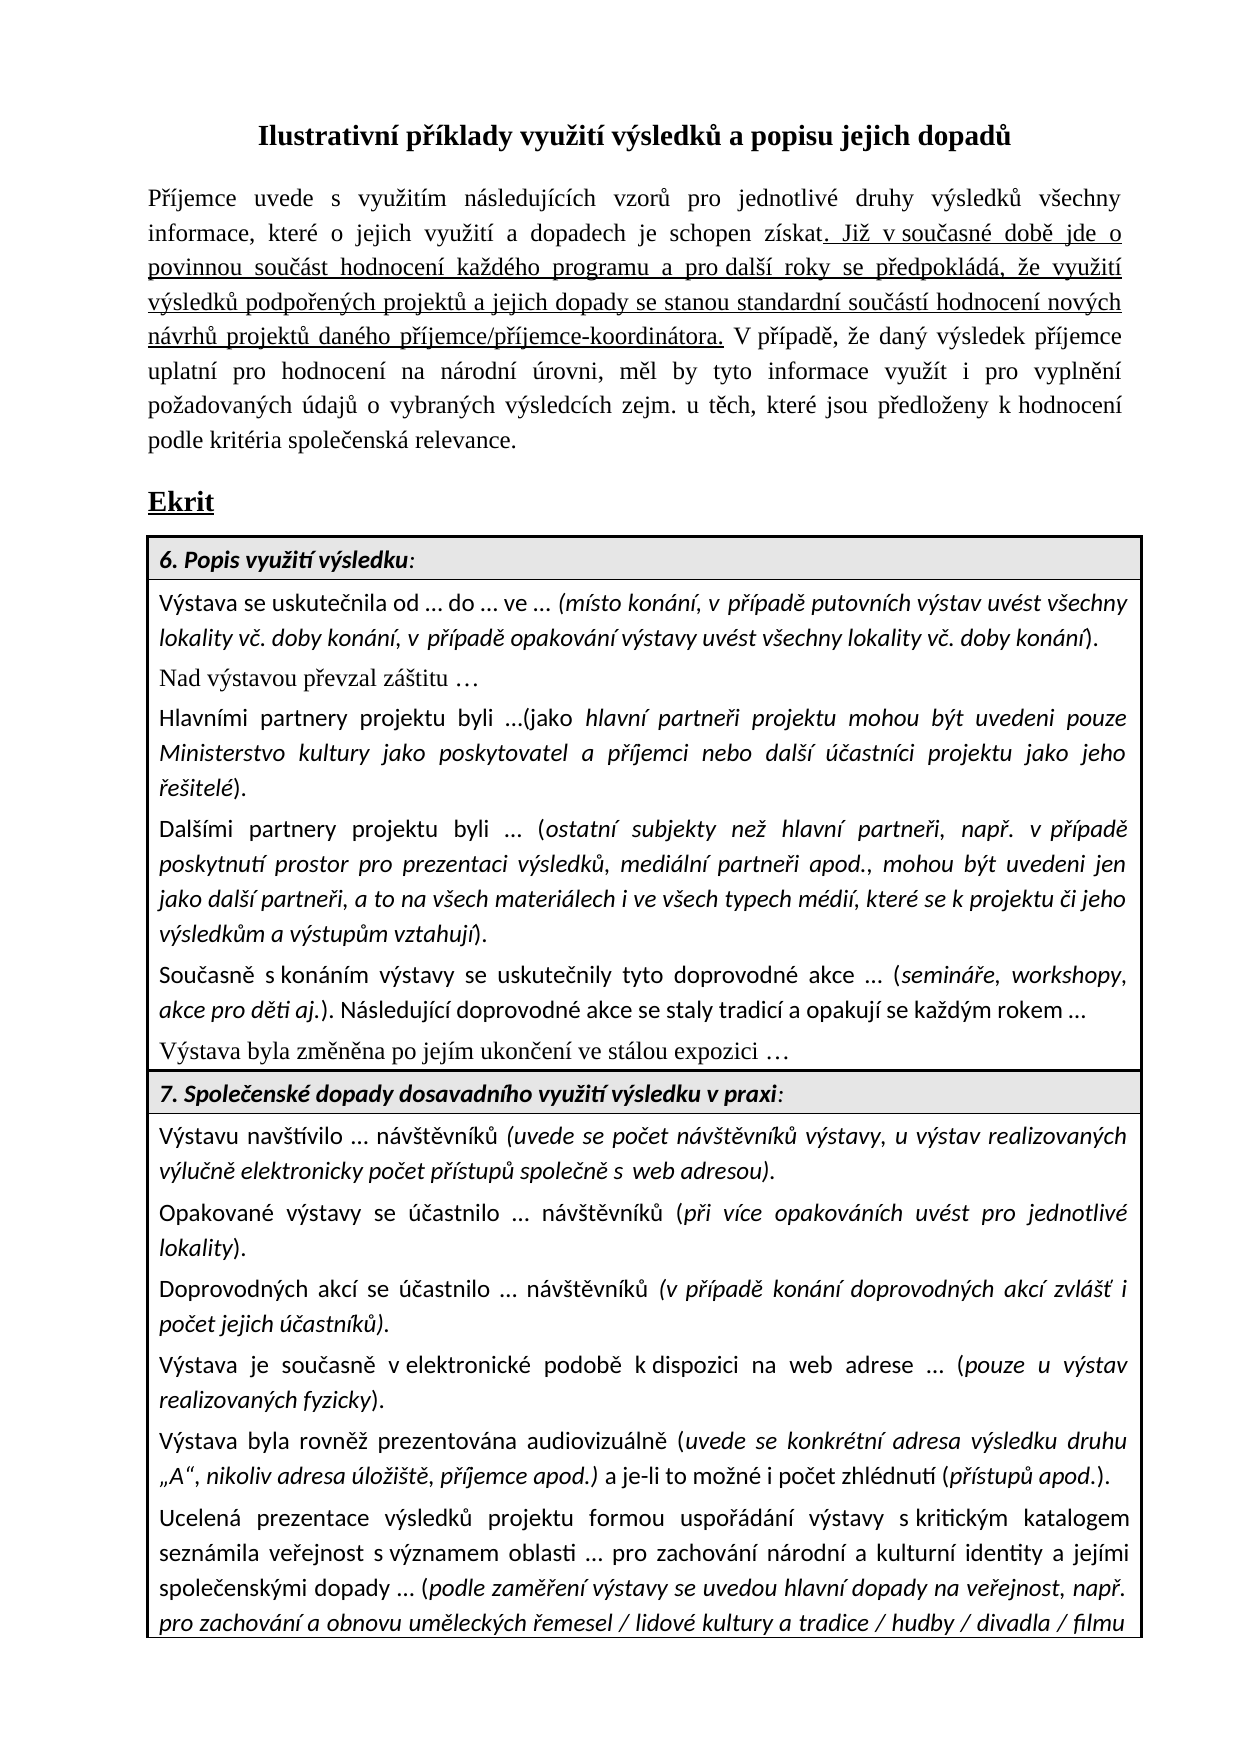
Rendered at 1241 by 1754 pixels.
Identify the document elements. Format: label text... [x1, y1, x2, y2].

text Ilustrativní příklady využití výsledků a popisu jejich dopadů [148, 118, 1122, 152]
text Příjemce uvede s využitím následujících vzorů pro jednotlivé druhy výsledků všechny informace, které o jejich využití a dopadech je schopen získat. Již v současné době jde o povinnou součást hodnocení každého programu a pro další roky se předpokládá, že využití výsledků podpořených projektů a jejich dopady se stanou standardní součástí hodnocení nových návrhů projektů daného příjemce/příjemce-koordinátora. V případě, že daný výsledek příjemce uplatní pro hodnocení na národní úrovni, měl by tyto informace využít i pro vyplnění požadovaných údajů o vybraných výsledcích zejm. u těch, které jsou předloženy k hodnocení podle kritéria společenská relevance. [148, 313, 1122, 453]
text Ekrit [148, 484, 1122, 518]
table_header 6. Popis využití výsledku: [149, 538, 1140, 579]
table_cell 7. Společenské dopady dosavadního využití výsledku v praxi: [149, 1072, 1140, 1113]
text Příjemce uvede s využitím následujících vzorů pro jednotlivé druhy výsledků všechny informace, které o jejich využití a dopadech je schopen získat. Již v současné době jde o povinnou součást hodnocení každého programu a pro další roky se předpokládá, že využití výsledků podpořených projektů a jejich dopady se stanou standardní součástí hodnocení nových návrhů projektů daného příjemce/příjemce-koordinátora. V případě, že daný výsledek příjemce uplatní pro hodnocení na národní úrovni, měl by tyto informace využít i pro vyplnění požadovaných údajů o vybraných výsledcích zejm. u těch, které jsou předloženy k hodnocení podle kritéria společenská relevance. [148, 183, 1122, 277]
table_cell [149, 1114, 1140, 1637]
table_cell Výstava se uskutečnila od … do … ve … (místo konání, v případě putovních výstav uvést všechny lokality vč. doby konání, v případě opakování výstavy uvést všechny lokality vč. doby konání). Nad výstavou převzal záštitu … Hlavními partnery projektu byli …(jako hlavní partneři projektu mohou být uvedeni pouze Ministerstvo kultury jako poskytovatel a příjemci nebo další účastníci projektu jako jeho řešitelé). Dalšími partnery projektu byli … (ostatní subjekty než hlavní partneři, např. v případě poskytnutí prostor pro prezentaci výsledků, mediální partneři apod., mohou být uvedeni jen jako další partneři, a to na všech materiálech i ve všech typech médií, které se k projektu či jeho výsledkům a výstupům vztahují). Současně s konáním výstavy se uskutečnily tyto doprovodné akce … (semináře, workshopy, akce pro děti aj.). Následující doprovodné akce se staly tradicí a opakují se každým rokem … Výstava byla změněna po jejím ukončení ve stálou expozici … [149, 580, 1140, 1069]
